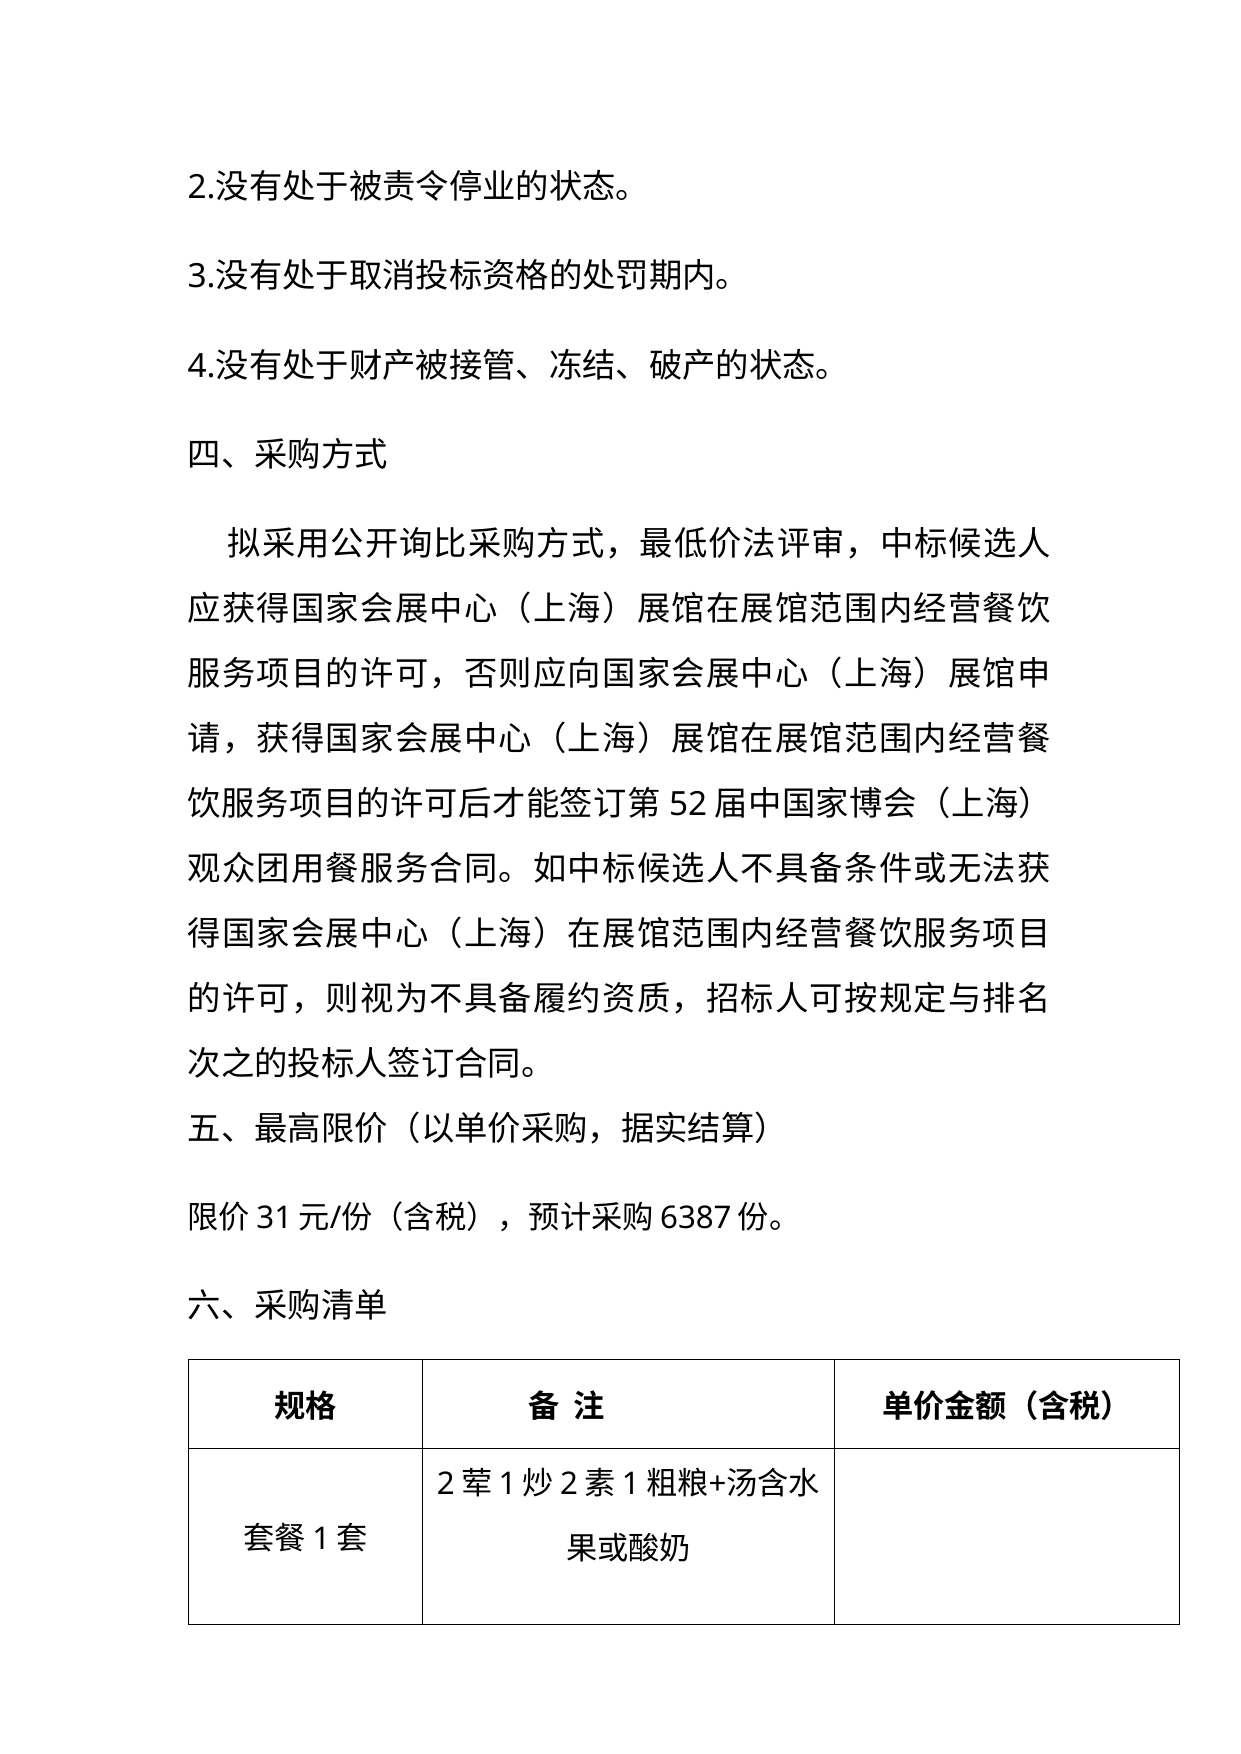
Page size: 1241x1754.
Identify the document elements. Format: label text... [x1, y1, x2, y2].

table_header 备 注 [423, 1360, 834, 1447]
text 限价31元/份（含税），预计采购6387份。 [187, 1182, 1053, 1247]
text 五、最高限价（以单价采购，据实结算） [187, 1093, 1053, 1158]
text 拟采用公开询比采购方式，最低价法评审，中标候选人应获得国家会展中心（上海）展馆在展馆范围内经营餐饮服务项目的许可，否则应向国家会展中心（上海）展馆申请，获得国家会展中心（上海）展馆在展馆范围内经营餐饮服务项目的许可后才能签订第52届中国家博会（上海）观众团用餐服务合同。如中标候选人不具备条件或无法获得国家会展中心（上海）在展馆范围内经营餐饮服务项目的许可，则视为不具备履约资质，招标人可按规定与排名次之的投标人签订合同。 [187, 508, 1053, 1093]
table_cell 套餐1套 [189, 1449, 422, 1624]
text 3.没有处于取消投标资格的处罚期内。 [187, 241, 1053, 306]
table_header 单价金额（含税） [835, 1360, 1179, 1447]
table_cell [835, 1449, 1179, 1624]
text 2.没有处于被责令停业的状态。 [187, 152, 1053, 217]
table_header 规格 [189, 1360, 422, 1447]
text 四、采购方式 [187, 419, 1053, 484]
text 4.没有处于财产被接管、冻结、破产的状态。 [187, 330, 1053, 395]
text 六、采购清单 [187, 1270, 1053, 1335]
table_cell 2荤1炒2素1粗粮+汤含水果或酸奶 [423, 1449, 834, 1624]
